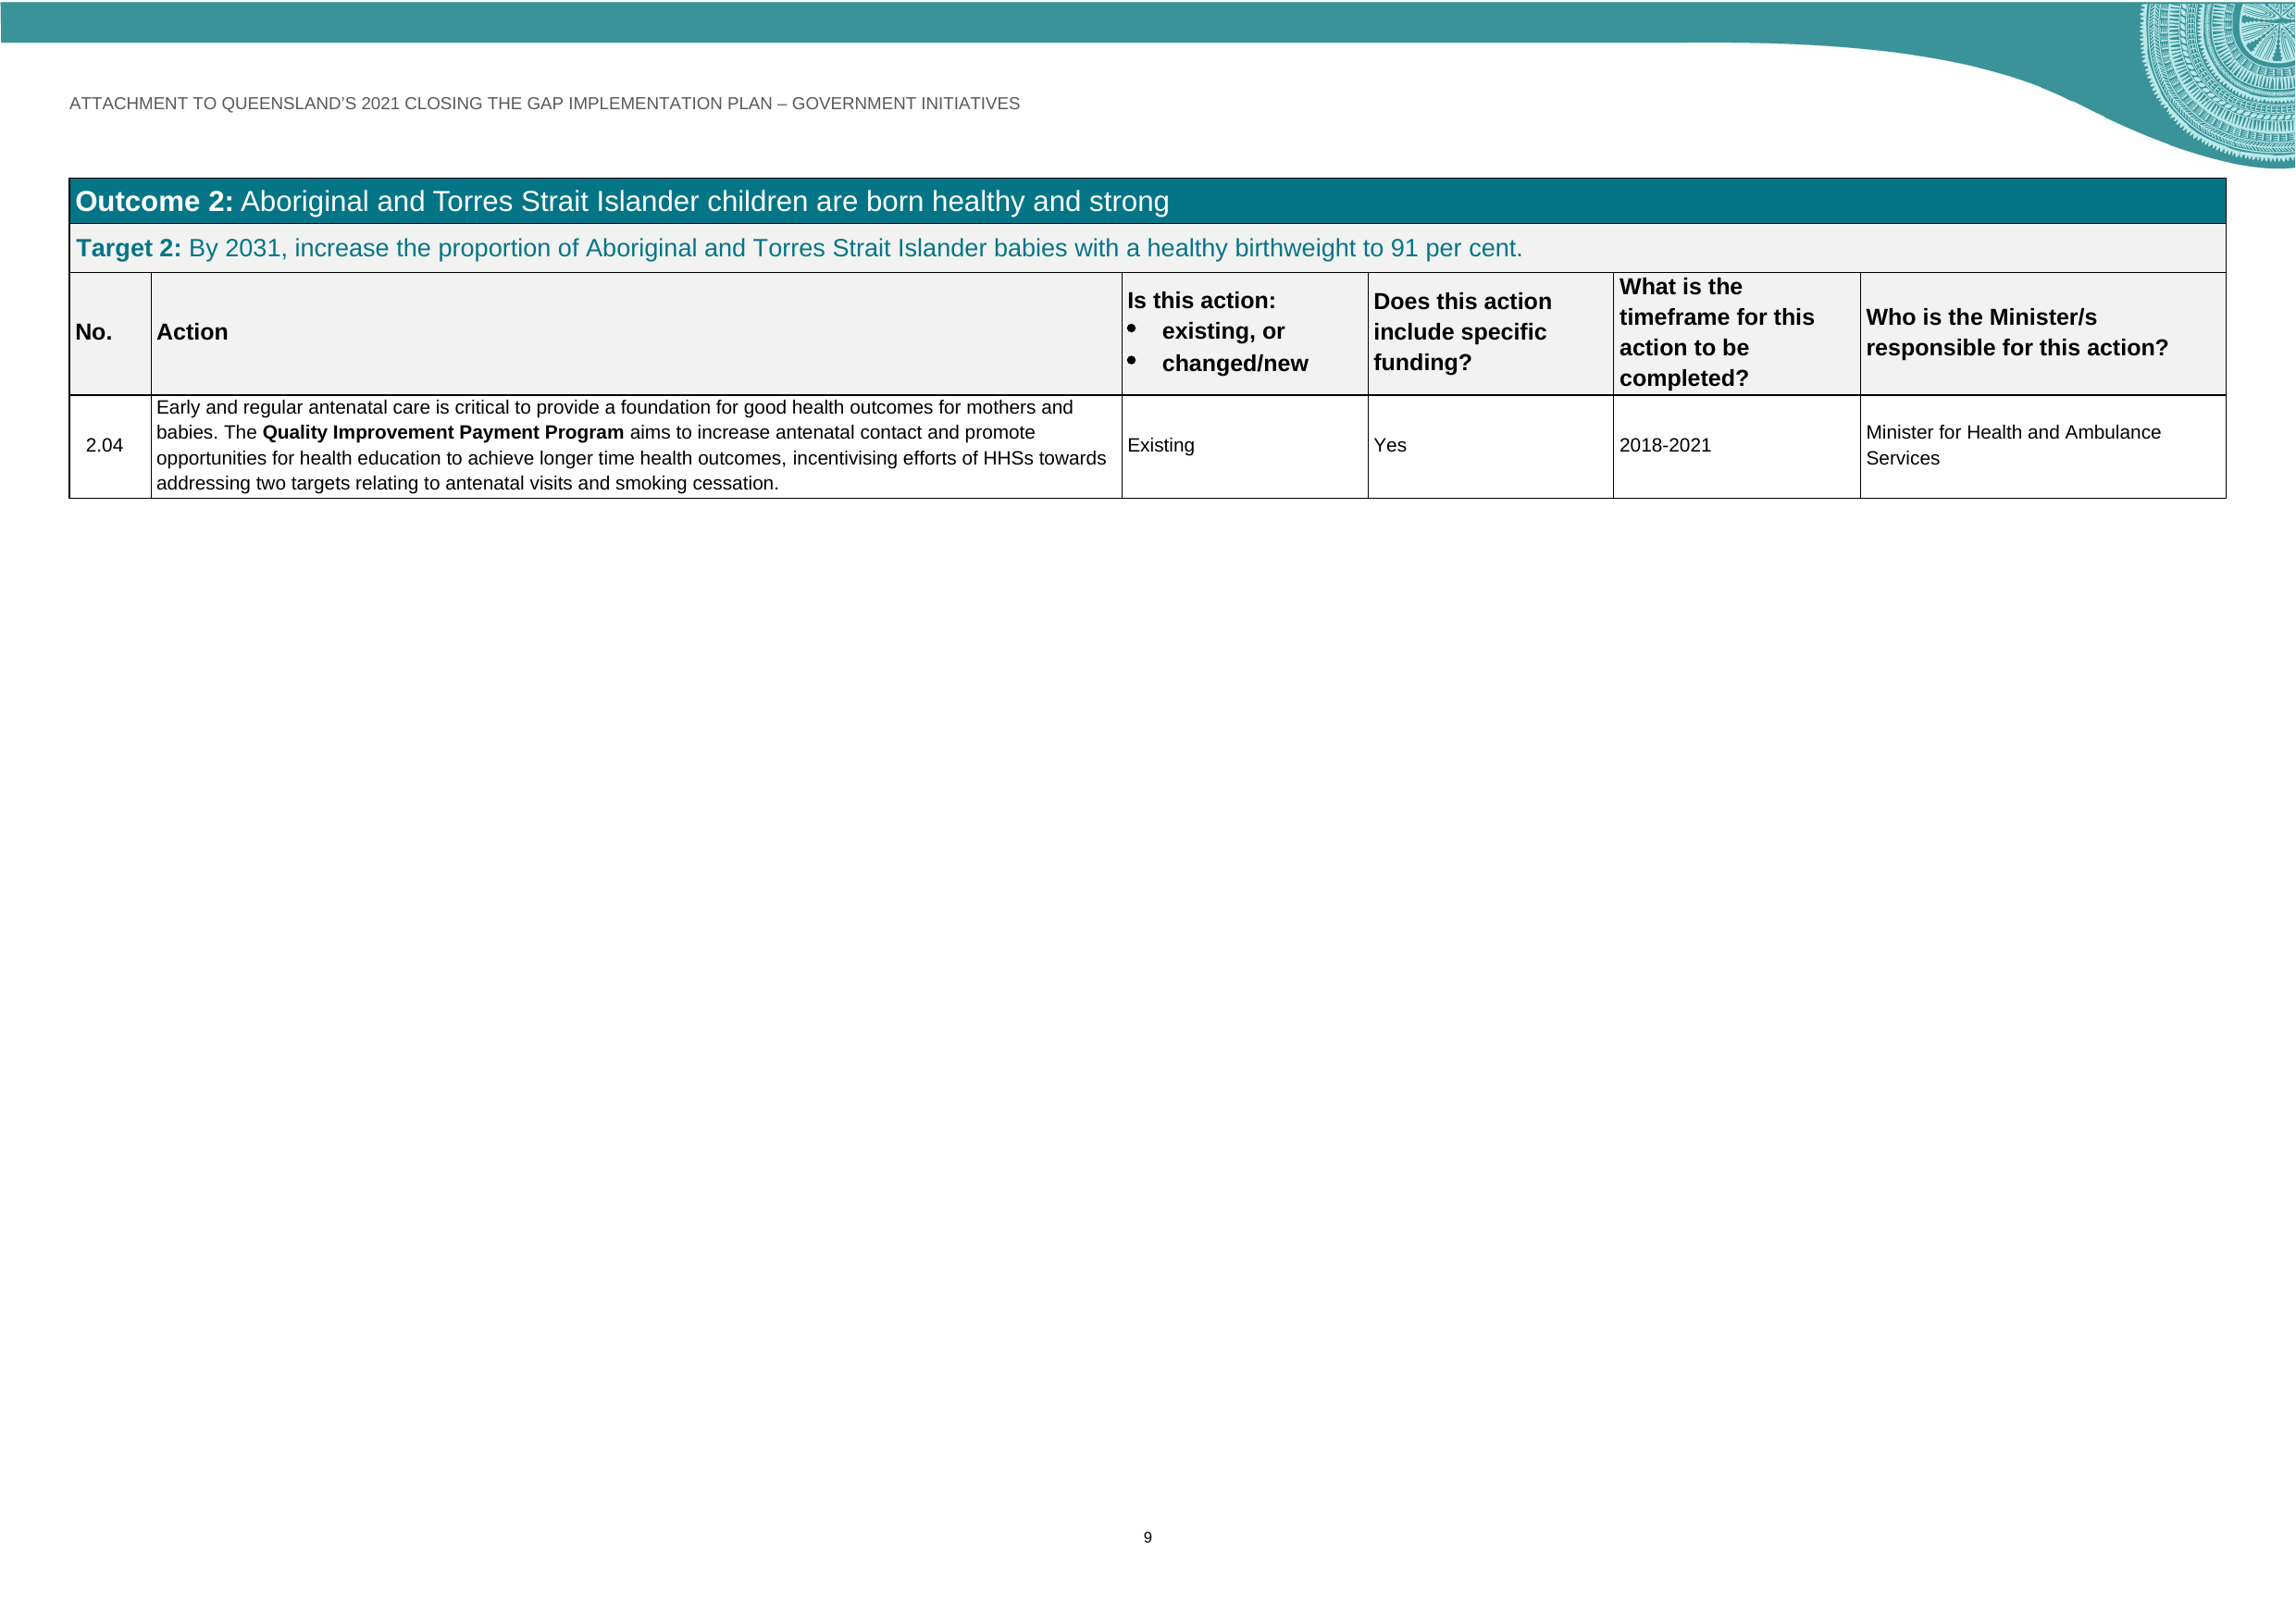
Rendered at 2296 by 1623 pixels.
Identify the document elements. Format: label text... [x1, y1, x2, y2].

picture [0, 0, 2296, 203]
table_cell 2018-2021 [1614, 396, 1860, 497]
table_cell No. [70, 273, 151, 394]
table_cell Yes [1369, 396, 1613, 497]
table_cell Is this action: existing, or changed/new [1123, 273, 1368, 394]
table_cell What is the timeframe for this action to be completed? [1614, 273, 1860, 394]
table_cell Existing [1123, 396, 1368, 497]
table_header Outcome 2: Aboriginal and Torres Strait Islander children are born healthy and strong [70, 179, 2226, 223]
table_cell Who is the Minister/s responsible for this action? [1861, 273, 2226, 394]
table_cell Target 2: By 2031, increase the proportion of Aboriginal and Torres Strait Islander babies with a healthy birthweight to 91 per cent. [70, 224, 2226, 272]
table_cell Minister for Health and Ambulance Services [1861, 396, 2226, 497]
table_cell Does this action include specific funding? [1369, 273, 1613, 394]
table_cell Action [152, 273, 1122, 394]
table_cell Early and regular antenatal care is critical to provide a foundation for good health outcomes for mothers and babies. The Quality Improvement Payment Program aims to increase antenatal contact and promote opportunities for health education to achieve longer time health outcomes, incentivising efforts of HHSs towards addressing two targets relating to antenatal visits and smoking cessation. [152, 396, 1122, 497]
table_cell [70, 396, 151, 497]
